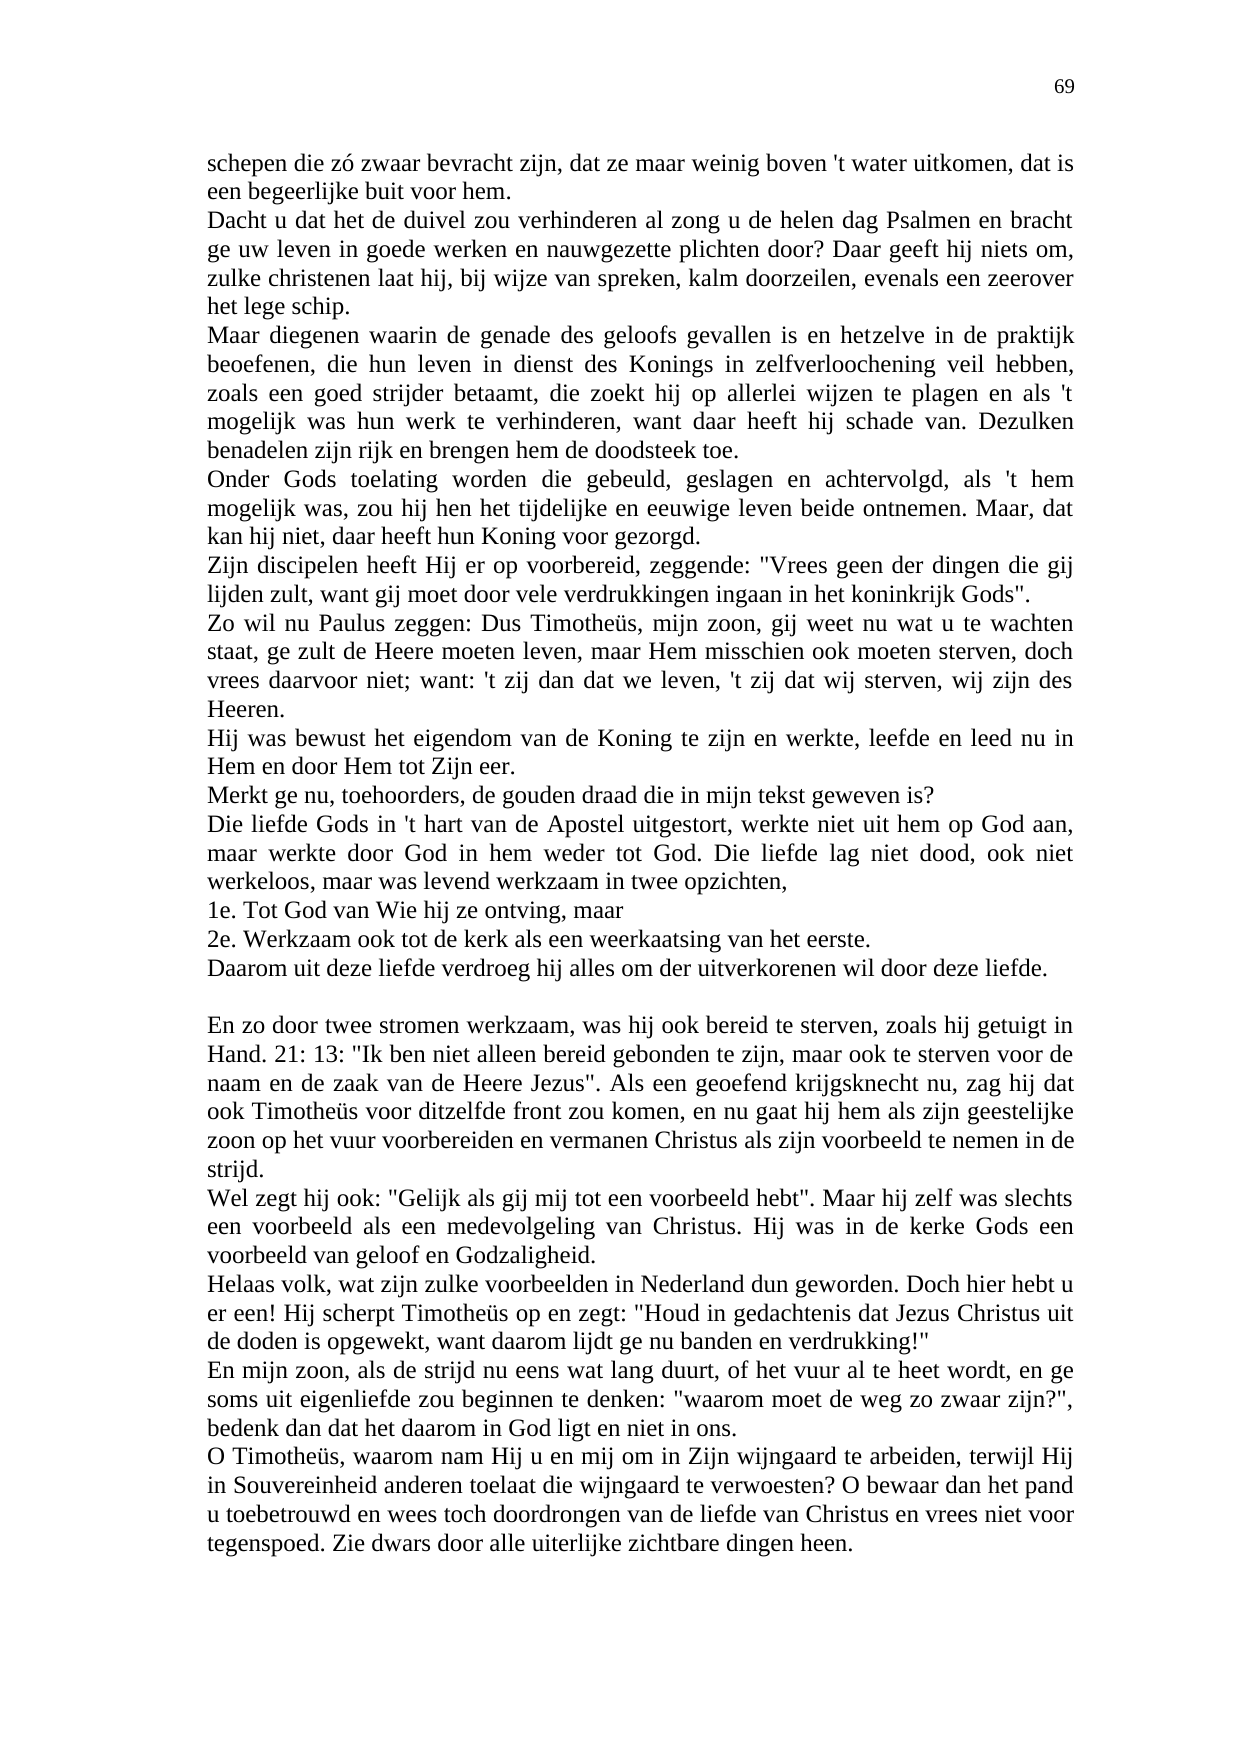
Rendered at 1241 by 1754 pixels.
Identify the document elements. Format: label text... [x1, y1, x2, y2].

text Merkt ge nu, toehoorders, de gouden draad die in mijn tekst geweven is? [207, 780, 1075, 809]
text Zijn discipelen heeft Hij er op voorbereid, zeggende: "Vrees geen der dingen die gij lijden zult, want gij moet door vele verdrukkingen ingaan in het koninkrijk Gods". [207, 550, 1075, 608]
text 1e. Tot God van Wie hij ze ontving, maar [207, 895, 1075, 924]
text Maar diegenen waarin de genade des geloofs gevallen is en hetzelve in de praktijk beoefenen, die hun leven in dienst des Konings in zelfverloochening veil hebben, zoals een goed strijder betaamt, die zoekt hij op allerlei wijzen te plagen en als 't mogelijk was hun werk te verhinderen, want daar heeft hij schade van. Dezulken benadelen zijn rijk en brengen hem de doodsteek toe. [207, 320, 1075, 464]
text En zo door twee stromen werkzaam, was hij ook bereid te sterven, zoals hij getuigt in Hand. 21: 13: "Ik ben niet alleen bereid gebonden te zijn, maar ook te sterven voor de naam en de zaak van de Heere Jezus". Als een geoefend krijgsknecht nu, zag hij dat ook Timotheüs voor ditzelfde front zou komen, en nu gaat hij hem als zijn geestelijke zoon op het vuur voorbereiden en vermanen Christus als zijn voorbeeld te nemen in de strijd. [207, 1010, 1075, 1183]
text Wel zegt hij ook: "Gelijk als gij mij tot een voorbeeld hebt". Maar hij zelf was slechts een voorbeeld als een medevolgeling van Christus. Hij was in de kerke Gods een voorbeeld van geloof en Godzaligheid. [207, 1183, 1075, 1269]
text Hij was bewust het eigendom van de Koning te zijn en werkte, leefde en leed nu in Hem en door Hem tot Zijn eer. [207, 723, 1075, 780]
text Dacht u dat het de duivel zou verhinderen al zong u de helen dag Psalmen en bracht ge uw leven in goede werken en nauwgezette plichten door? Daar geeft hij niets om, zulke christenen laat hij, bij wijze van spreken, kalm doorzeilen, evenals een zeerover het lege schip. [207, 205, 1075, 320]
text O Timotheüs, waarom nam Hij u en mij om in Zijn wijngaard te arbeiden, terwijl Hij in Souvereinheid anderen toelaat die wijngaard te verwoesten? O bewaar dan het pand u toebetrouwd en wees toch doordrongen van de liefde van Christus en vrees niet voor tegenspoed. Zie dwars door alle uiterlijke zichtbare dingen heen. [207, 1441, 1075, 1556]
text Die liefde Gods in 't hart van de Apostel uitgestort, werkte niet uit hem op God aan, maar werkte door God in hem weder tot God. Die liefde lag niet dood, ook niet werkeloos, maar was levend werkzaam in twee opzichten, [207, 809, 1075, 895]
text 2e. Werkzaam ook tot de kerk als een weerkaatsing van het eerste. [207, 924, 1075, 953]
text Helaas volk, wat zijn zulke voorbeelden in Nederland dun geworden. Doch hier hebt u er een! Hij scherpt Timotheüs op en zegt: "Houd in gedachtenis dat Jezus Christus uit de doden is opgewekt, want daarom lijdt ge nu banden en verdrukking!" [207, 1269, 1075, 1355]
text En mijn zoon, als de strijd nu eens wat lang duurt, of het vuur al te heet wordt, en ge soms uit eigenliefde zou beginnen te denken: "waarom moet de weg zo zwaar zijn?", bedenk dan dat het daarom in God ligt en niet in ons. [207, 1355, 1075, 1441]
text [207, 148, 1075, 205]
text Zo wil nu Paulus zeggen: Dus Timotheüs, mijn zoon, gij weet nu wat u te wachten staat, ge zult de Heere moeten leven, maar Hem misschien ook moeten sterven, doch vrees daarvoor niet; want: 't zij dan dat we leven, 't zij dat wij sterven, wij zijn des Heeren. [207, 608, 1075, 723]
text Daarom uit deze liefde verdroeg hij alles om der uitverkorenen wil door deze liefde. [207, 953, 1075, 981]
text Onder Gods toelating worden die gebeuld, geslagen en achtervolgd, als 't hem mogelijk was, zou hij hen het tijdelijke en eeuwige leven beide ontnemen. Maar, dat kan hij niet, daar heeft hun Koning voor gezorgd. [207, 464, 1075, 550]
